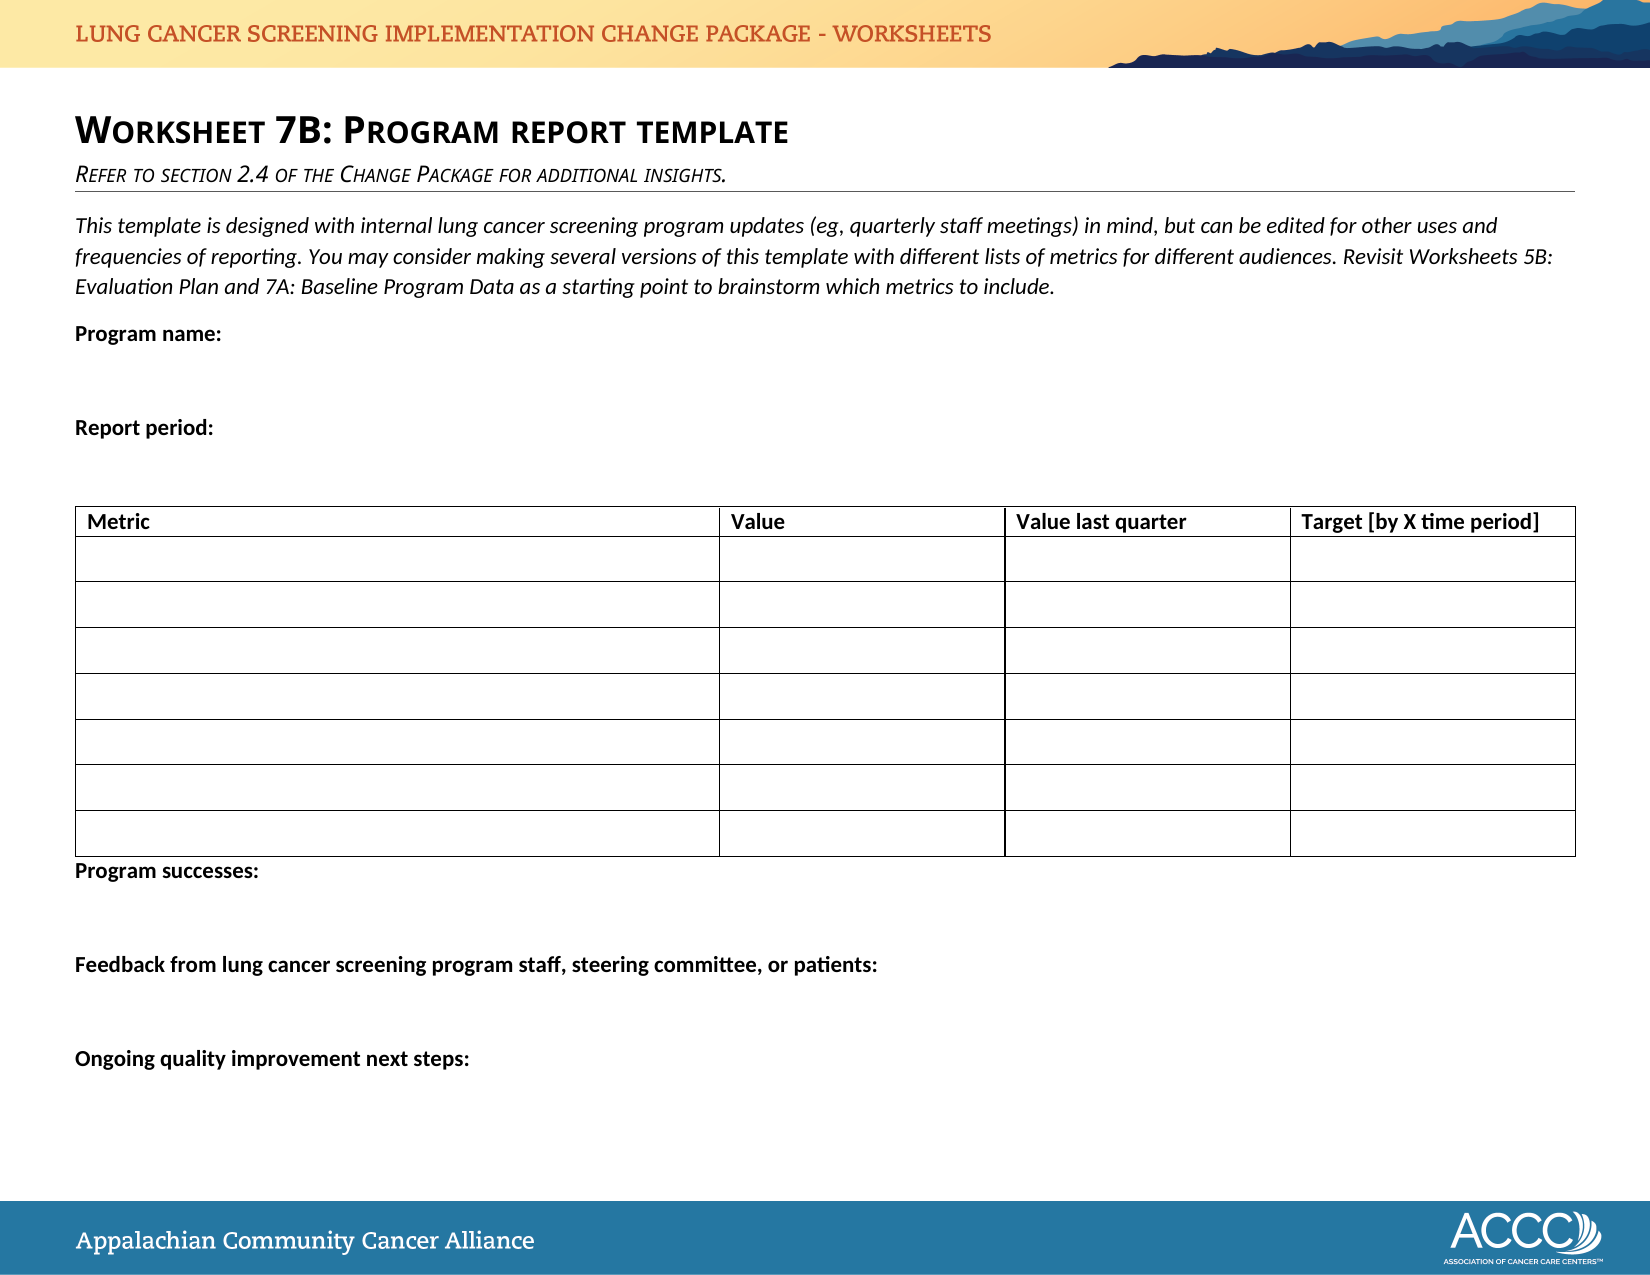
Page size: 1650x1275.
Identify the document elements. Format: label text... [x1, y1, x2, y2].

picture [0, 1201, 1650, 1275]
table_cell [76, 720, 719, 764]
table_cell [720, 674, 1004, 718]
table_cell [1291, 537, 1575, 581]
text Ongoing quality improvement next steps: [75, 1044, 1575, 1072]
table_cell [720, 628, 1004, 673]
table_cell [1291, 765, 1575, 810]
picture [0, 0, 1650, 68]
table_cell [76, 765, 719, 810]
subtitle Refer to section 2.4 of the Change Package for additional insights. [75, 158, 1575, 191]
text Program successes: [75, 857, 1575, 885]
table_cell [1006, 628, 1290, 673]
table_cell [76, 811, 719, 856]
table_cell [1006, 811, 1290, 856]
table_cell [1006, 537, 1290, 581]
table_cell [76, 628, 719, 673]
text Feedback from lung cancer screening program staff, steering committee, or patients: [75, 950, 1575, 978]
table_cell [1006, 720, 1290, 764]
table_header Value last quarter [1006, 507, 1290, 536]
table_cell [76, 582, 719, 627]
table_cell [1291, 720, 1575, 764]
table_cell [720, 811, 1004, 856]
table_cell [76, 537, 719, 581]
table_cell [1291, 628, 1575, 673]
table_cell [1291, 811, 1575, 856]
table_header Value [720, 507, 1005, 536]
table_cell [76, 674, 719, 718]
table_cell [1006, 674, 1290, 718]
table_cell [1006, 765, 1290, 810]
table_header Metric [76, 507, 719, 536]
table_cell [1291, 582, 1575, 627]
text This template is designed with internal lung cancer screening program updates (eg, quarterly staff meetings) in mind, but can be edited for other uses and frequencies of reporting. You may consider making several versions of this template with different lists of metrics for different audiences. Revisit Worksheets 5B: Evaluation Plan and 7A: Baseline Program Data as a starting point to brainstorm which metrics to include. [75, 212, 1575, 300]
table_cell [720, 582, 1004, 627]
table_header Target [by X time period] [1291, 507, 1575, 536]
table_cell [1291, 674, 1575, 718]
table_cell [720, 537, 1004, 581]
table_cell [720, 720, 1004, 764]
table_cell [1006, 582, 1290, 627]
text Program name: [75, 319, 1575, 347]
table_cell [720, 765, 1004, 810]
text Report period: [75, 413, 1575, 441]
subtitle Worksheet 7B: Program report template [75, 103, 1575, 154]
